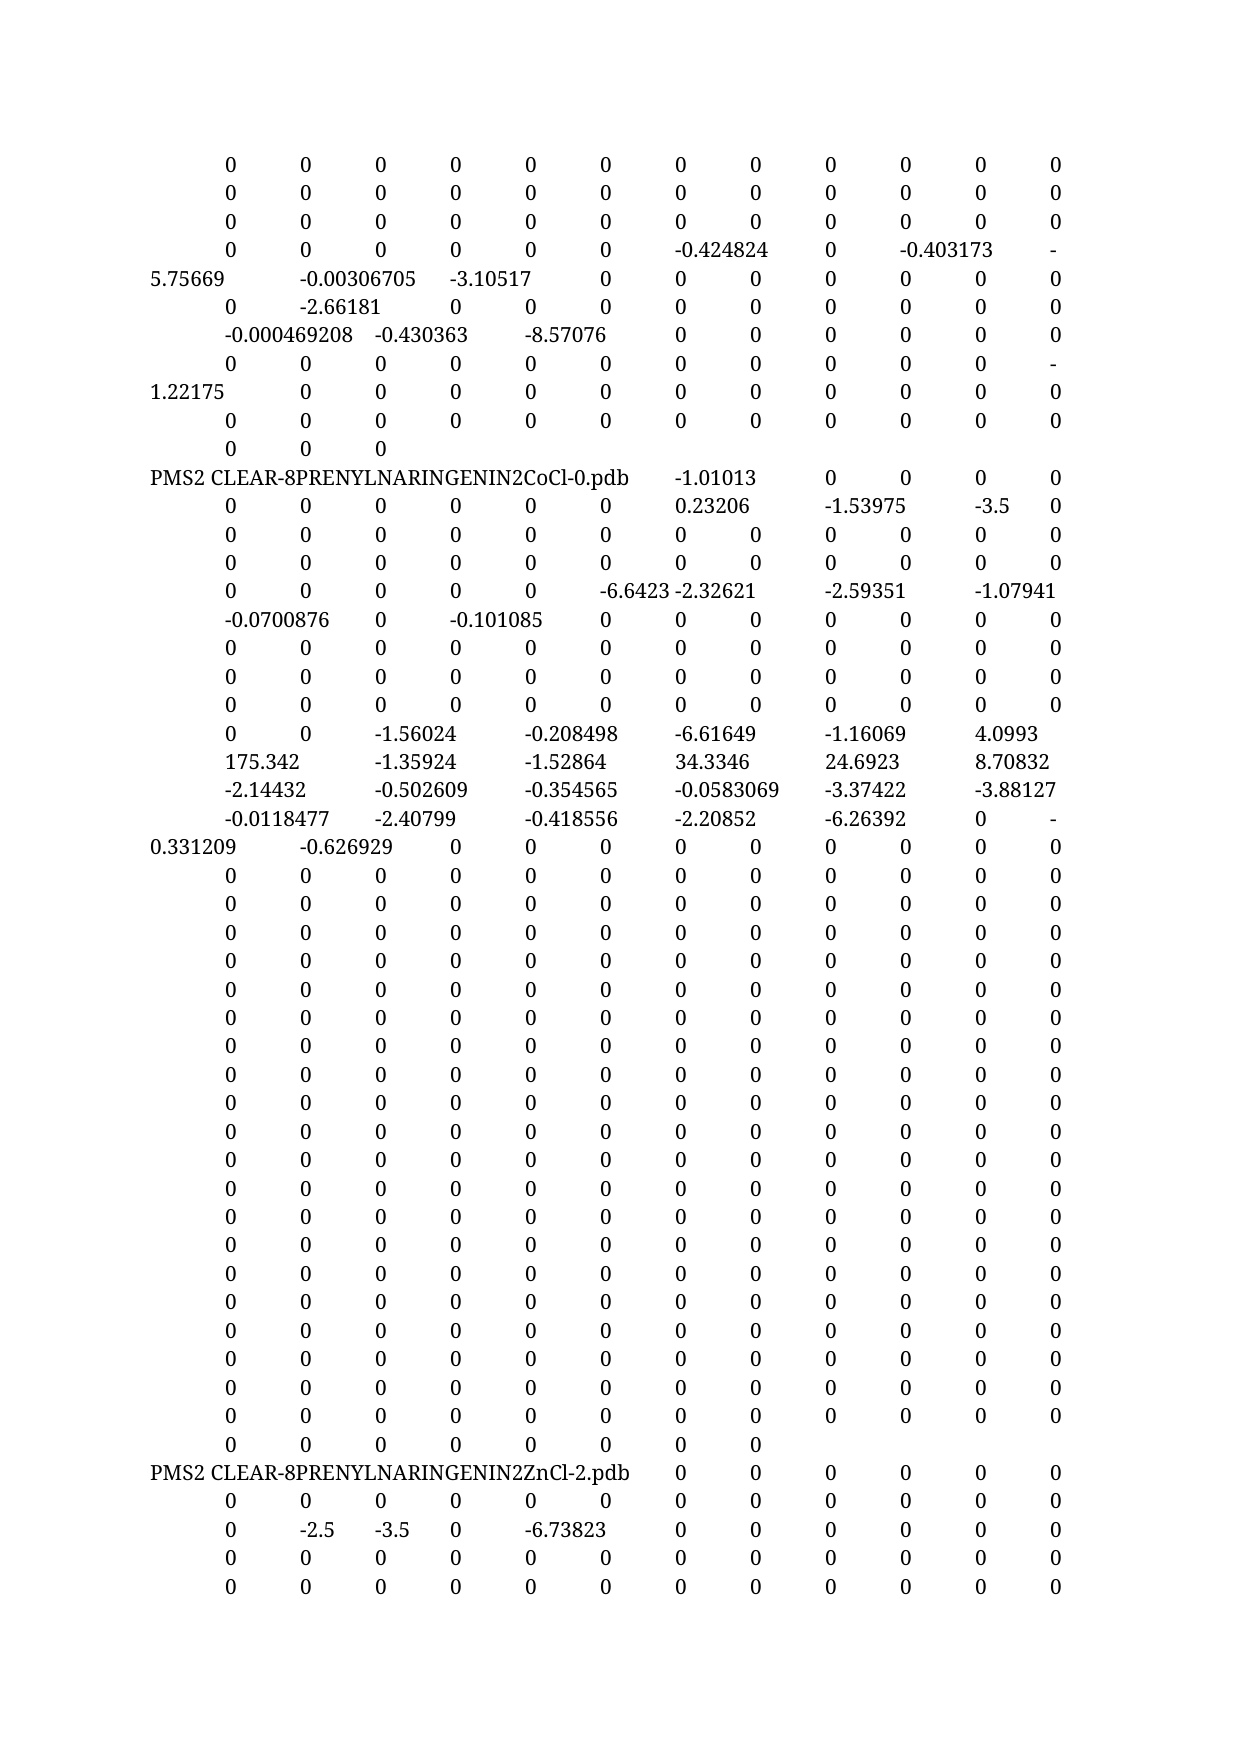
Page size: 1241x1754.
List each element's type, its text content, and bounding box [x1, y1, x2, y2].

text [150, 150, 1090, 463]
text PMS2 CLEAR-8PRENYLNARINGENIN2CoCl-0.pdb -1.01013 0 0 0 0 0 0 0 0 0 0 0.23206 -1.53975 -3.5 0 0 0 0 0 0 0 0 0 0 0 0 0 0 0 0 0 0 0 0 0 0 0 0 0 0 0 0 0 0 -6.6423 -2.32621 -2.59351 -1.07941 -0.0700876 0 -0.101085 0 0 0 0 0 0 0 0 0 0 0 0 0 0 0 0 0 0 0 0 0 0 0 0 0 0 0 0 0 0 0 0 0 0 0 0 0 0 0 0 0 0 0 0 0 -1.56024 -0.208498 -6.61649 -1.16069 4.0993 175.342 -1.35924 -1.52864 34.3346 24.6923 8.70832 -2.14432 -0.502609 -0.354565 -0.0583069 -3.37422 -3.88127 -0.0118477 -2.40799 -0.418556 -2.20852 -6.26392 0 -0.331209 -0.626929 0 0 0 0 0 0 0 0 0 0 0 0 0 0 0 0 0 0 0 0 0 0 0 0 0 0 0 0 0 0 0 0 0 0 0 0 0 0 0 0 0 0 0 0 0 0 0 0 0 0 0 0 0 0 0 0 0 0 0 0 0 0 0 0 0 0 0 0 0 0 0 0 0 0 0 0 0 0 0 0 0 0 0 0 0 0 0 0 0 0 0 0 0 0 0 0 0 0 0 0 0 0 0 0 0 0 0 0 0 0 0 0 0 0 0 0 0 0 0 0 0 0 0 0 0 0 0 0 0 0 0 0 0 0 0 0 0 0 0 0 0 0 0 0 0 0 0 0 0 0 0 0 0 0 0 0 0 0 0 0 0 0 0 0 0 0 0 0 0 0 0 0 0 0 0 0 0 0 0 0 0 0 0 0 0 0 0 0 0 0 0 0 0 0 0 0 0 0 0 0 0 0 0 0 0 0 0 0 0 0 0 0 0 0 0 0 0 0 0 0 0 0 0 0 0 0 0 0 0 0 0 0 0 0 0 0 0 0 0 0 0 0 0 0 0 0 0 0 0 0 0 0 0 0 0 0 0 [150, 463, 1090, 1458]
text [150, 1458, 1090, 1600]
